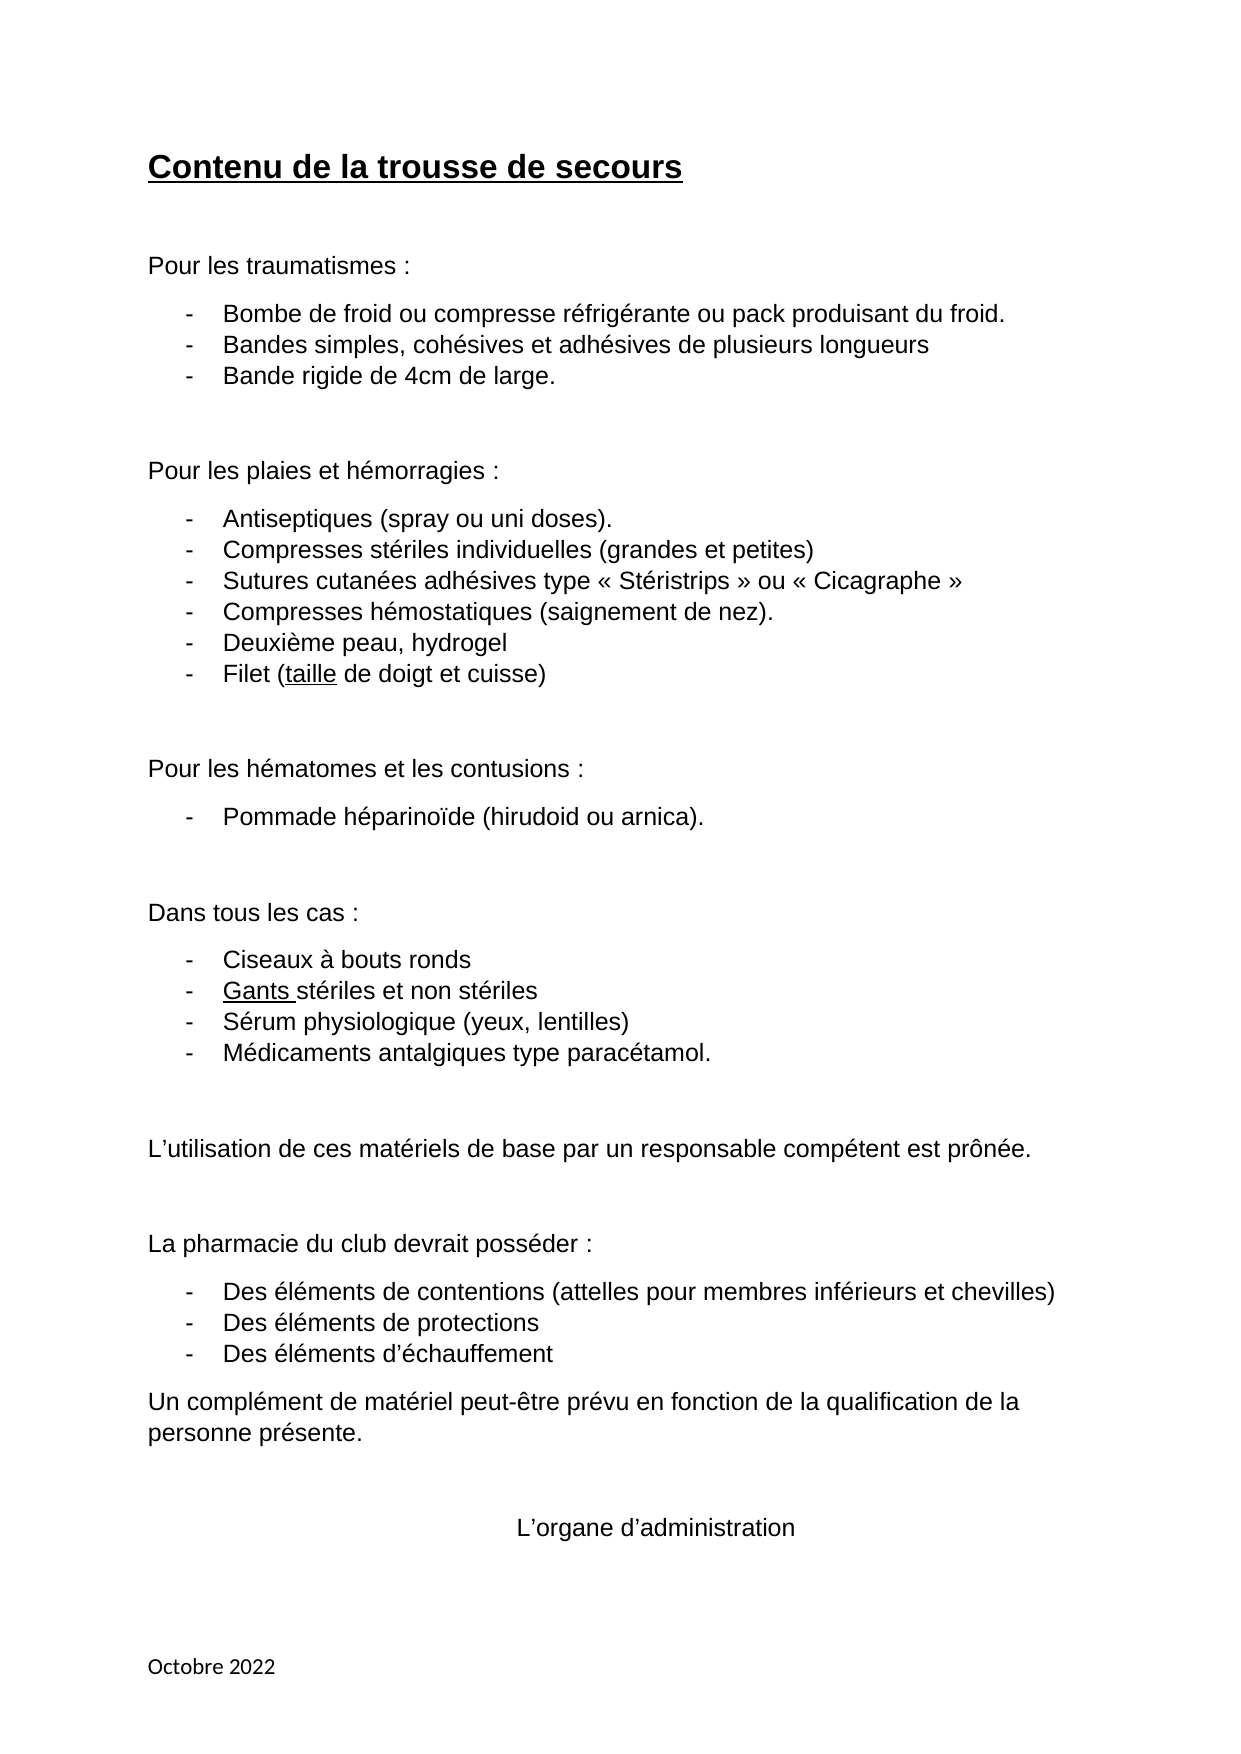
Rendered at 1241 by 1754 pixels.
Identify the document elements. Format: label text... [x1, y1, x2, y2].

list Antiseptiques (spray ou uni doses). [185, 504, 1093, 532]
list Sutures cutanées adhésives type « Stéristrips » ou « Cicagraphe » [185, 566, 1093, 594]
list Sérum physiologique (yeux, lentilles) [185, 1007, 1093, 1036]
text Pour les hématomes et les contusions : [148, 754, 1093, 783]
text Pour les traumatismes : [148, 251, 1093, 279]
list Filet (taille de doigt et cuisse) [185, 659, 1093, 688]
list Bandes simples, cohésives et adhésives de plusieurs longueurs [185, 329, 1093, 358]
list Des éléments d’échauffement [185, 1339, 1093, 1368]
list Ciseaux à bouts ronds [185, 945, 1093, 974]
list Deuxième peau, hydrogel [185, 628, 1093, 657]
text Un complément de matériel peut-être prévu en fonction de la qualification de la personne présente. [148, 1387, 1093, 1446]
list Compresses hémostatiques (saignement de nez). [185, 597, 1093, 626]
text Dans tous les cas : [148, 897, 1093, 926]
list Médicaments antalgiques type paracétamol. [185, 1038, 1093, 1067]
list Des éléments de contentions (attelles pour membres inférieurs et chevilles) [185, 1277, 1093, 1306]
list Des éléments de protections [185, 1308, 1093, 1337]
list Bande rigide de 4cm de large. [185, 361, 1093, 389]
text Contenu de la trousse de secours [148, 148, 1093, 186]
text L’organe d’administration [148, 1513, 1093, 1542]
text La pharmacie du club devrait posséder : [148, 1229, 1093, 1258]
list Compresses stériles individuelles (grandes et petites) [185, 535, 1093, 563]
list Bombe de froid ou compresse réfrigérante ou pack produisant du froid. [185, 298, 1093, 327]
list Gants stériles et non stériles [185, 976, 1093, 1005]
text Pour les plaies et hémorragies : [148, 456, 1093, 485]
list Pommade héparinoïde (hirudoid ou arnica). [185, 802, 1093, 831]
text L’utilisation de ces matériels de base par un responsable compétent est prônée. [148, 1134, 1093, 1162]
